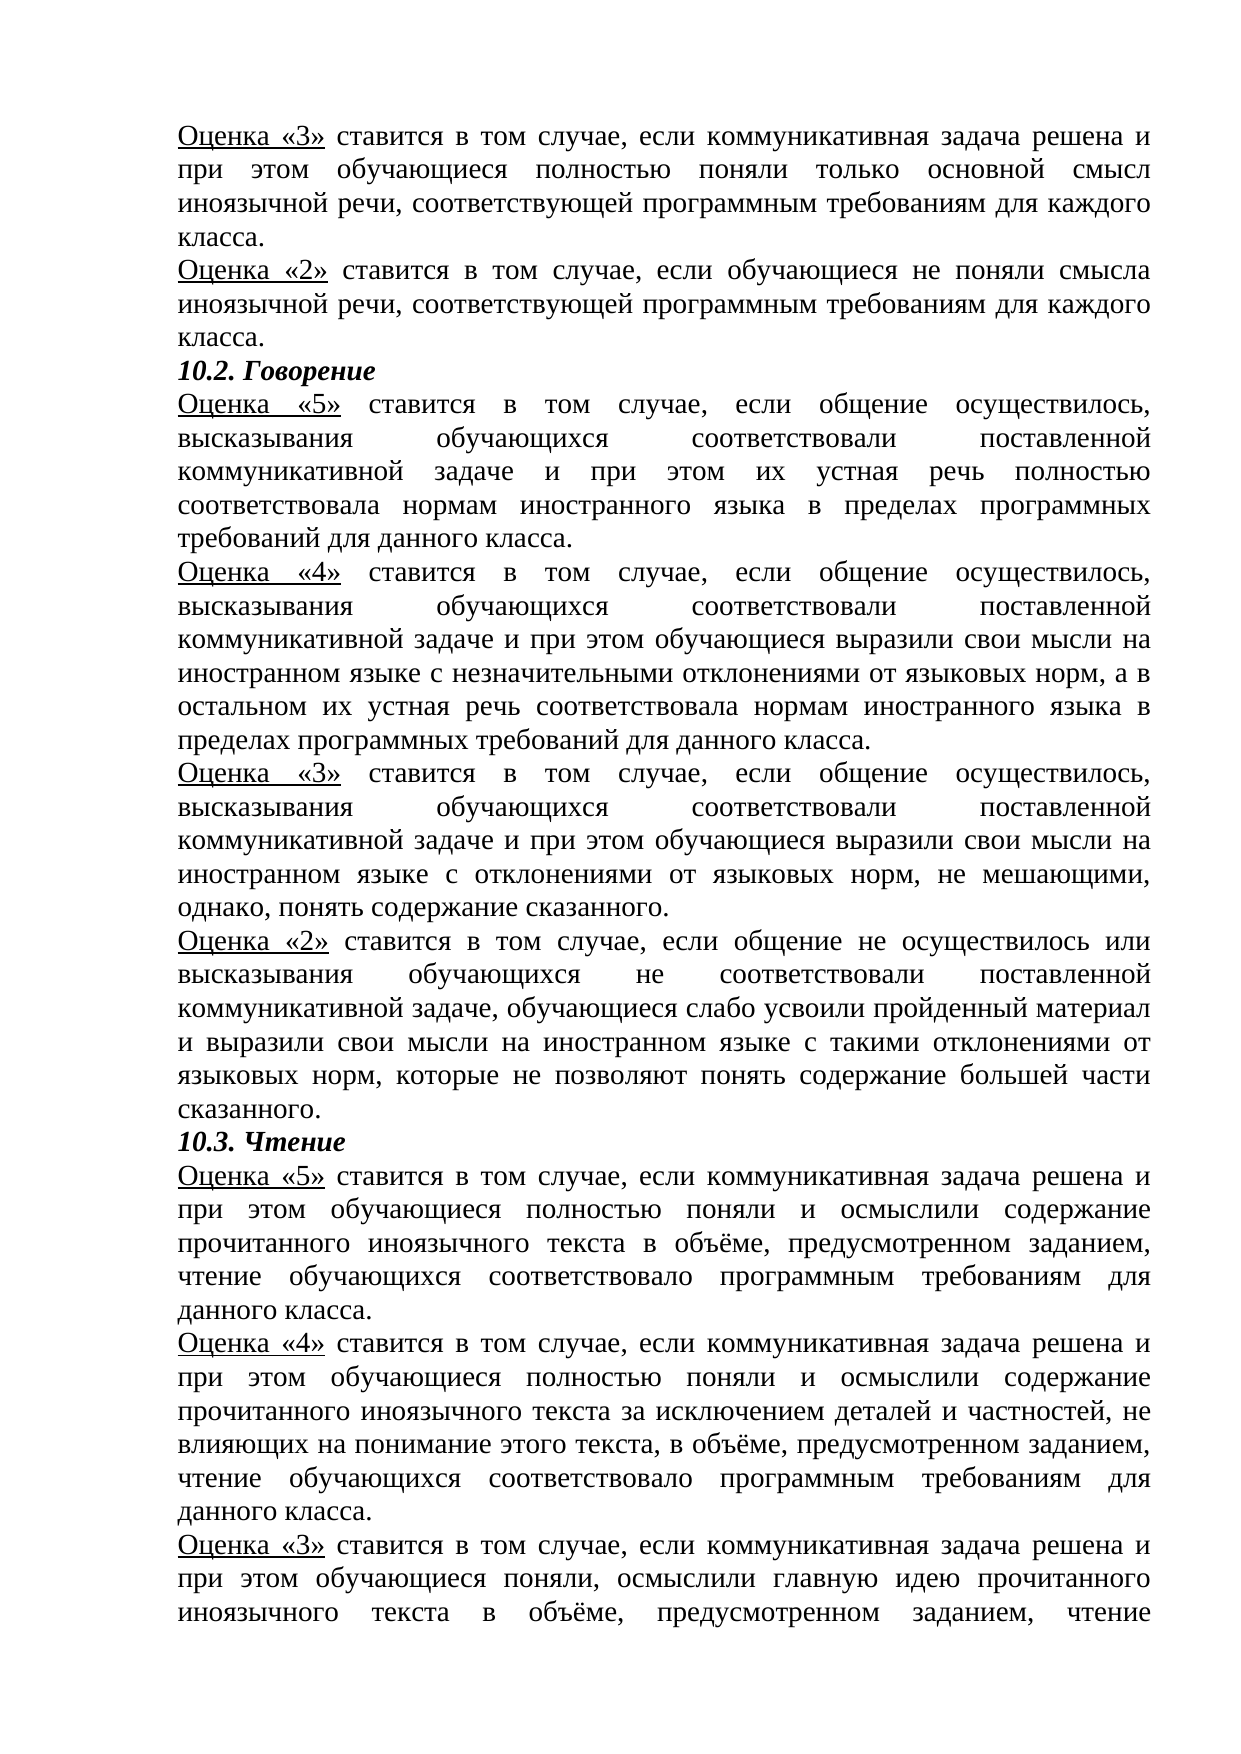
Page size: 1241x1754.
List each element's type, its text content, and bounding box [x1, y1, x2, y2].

text Оценка «4» ставится в том случае, если общение осуществилось, высказывания обучающихся соответствовали поставленной коммуникативной задаче и при этом обучающиеся выразили свои мысли на иностранном языке с незначительными отклонениями от языковых норм, а в остальном их устная речь соответствовала нормам иностранного языка в пределах программных требований для данного класса. [177, 554, 1152, 755]
text Оценка «5» ставится в том случае, если общение осуществилось, высказывания обучающихся соответствовали поставленной коммуникативной задаче и при этом их устная речь полностью соответствовала нормам иностранного языка в пределах программных требований для данного класса. [177, 386, 1152, 554]
text 10.3. Чтение [177, 1124, 1152, 1158]
text Оценка «5» ставится в том случае, если коммуникативная задача решена и при этом обучающиеся полностью поняли и осмыслили содержание прочитанного иноязычного текста в объёме, предусмотренном заданием, чтение обучающихся соответствовало программным требованиям для данного класса. [177, 1158, 1152, 1326]
text 10.2. Говорение [177, 353, 1152, 386]
text Оценка «3» ставится в том случае, если коммуникативная задача решена и при этом обучающиеся полностью поняли только основной смысл иноязычной речи, соответствующей программным требованиям для каждого класса. [177, 118, 1152, 252]
text Оценка «3» ставится в том случае, если общение осуществилось, высказывания обучающихся соответствовали поставленной коммуникативной задаче и при этом обучающиеся выразили свои мысли на иностранном языке с отклонениями от языковых норм, не мешающими, однако, понять содержание сказанного. [177, 755, 1152, 923]
text Оценка «2» ставится в том случае, если обучающиеся не поняли смысла иноязычной речи, соответствующей программным требованиям для каждого класса. [177, 252, 1152, 353]
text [177, 1527, 1152, 1627]
text Оценка «4» ставится в том случае, если коммуникативная задача решена и при этом обучающиеся полностью поняли и осмыслили содержание прочитанного иноязычного текста за исключением деталей и частностей, не влияющих на понимание этого текста, в объёме, предусмотренном заданием, чтение обучающихся соответствовало программным требованиям для данного класса. [177, 1326, 1152, 1527]
text Оценка «2» ставится в том случае, если общение не осуществилось или высказывания обучающихся не соответствовали поставленной коммуникативной задаче, обучающиеся слабо усвоили пройденный материал и выразили свои мысли на иностранном языке с такими отклонениями от языковых норм, которые не позволяют понять содержание большей части сказанного. [177, 923, 1152, 1124]
